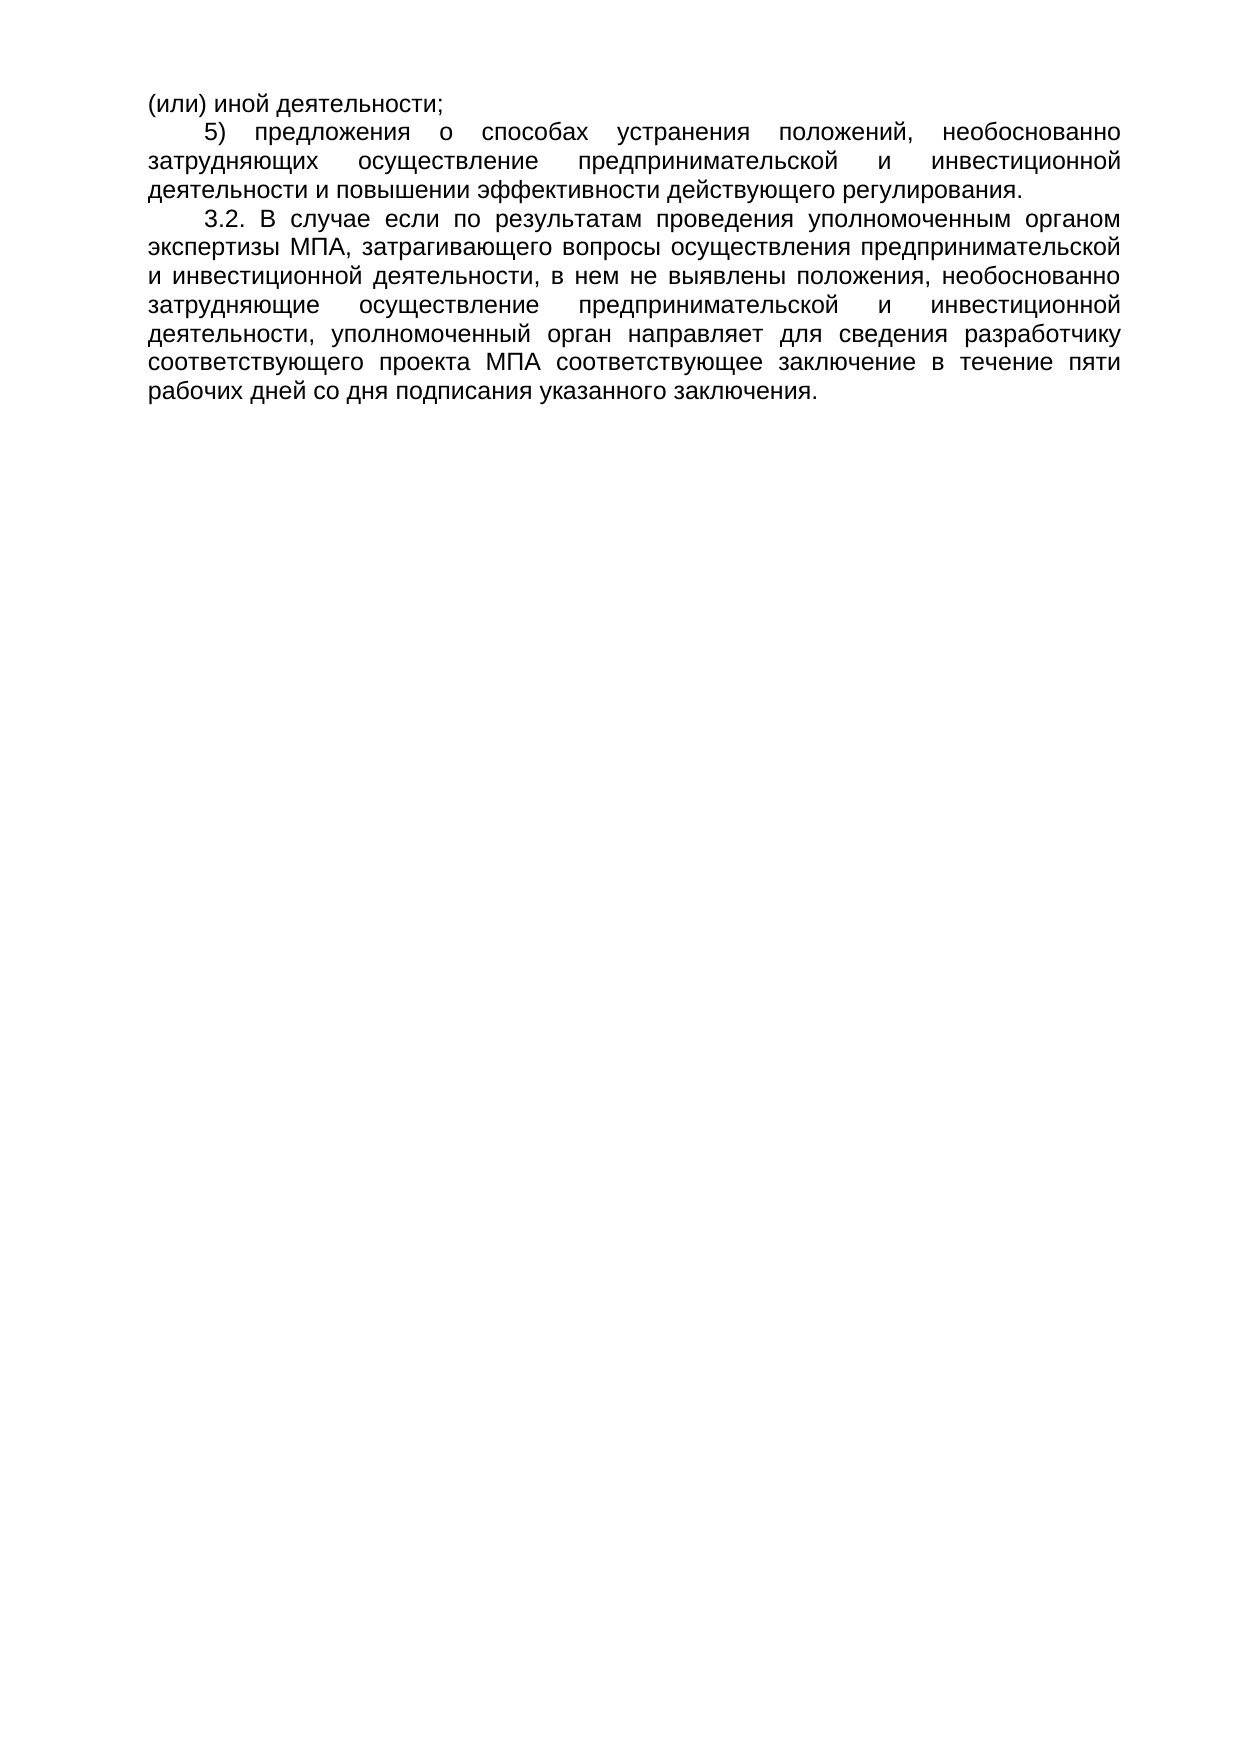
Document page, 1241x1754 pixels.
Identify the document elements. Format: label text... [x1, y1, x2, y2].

text 3.2. В случае если по результатам проведения уполномоченным органом экспертизы МПА, затрагивающего вопросы осуществления предпринимательской и инвестиционной деятельности, в нем не выявлены положения, необоснованно затрудняющие осуществление предпринимательской и инвестиционной деятельности, уполномоченный орган направляет для сведения разработчику соответствующего проекта МПА соответствующее заключение в течение пяти рабочих дней со дня подписания указанного заключения. [148, 204, 1122, 405]
text 5) предложения о способах устранения положений, необоснованно затрудняющих осуществление предпринимательской и инвестиционной деятельности и повышении эффективности действующего регулирования. [148, 117, 1122, 204]
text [148, 89, 1122, 117]
